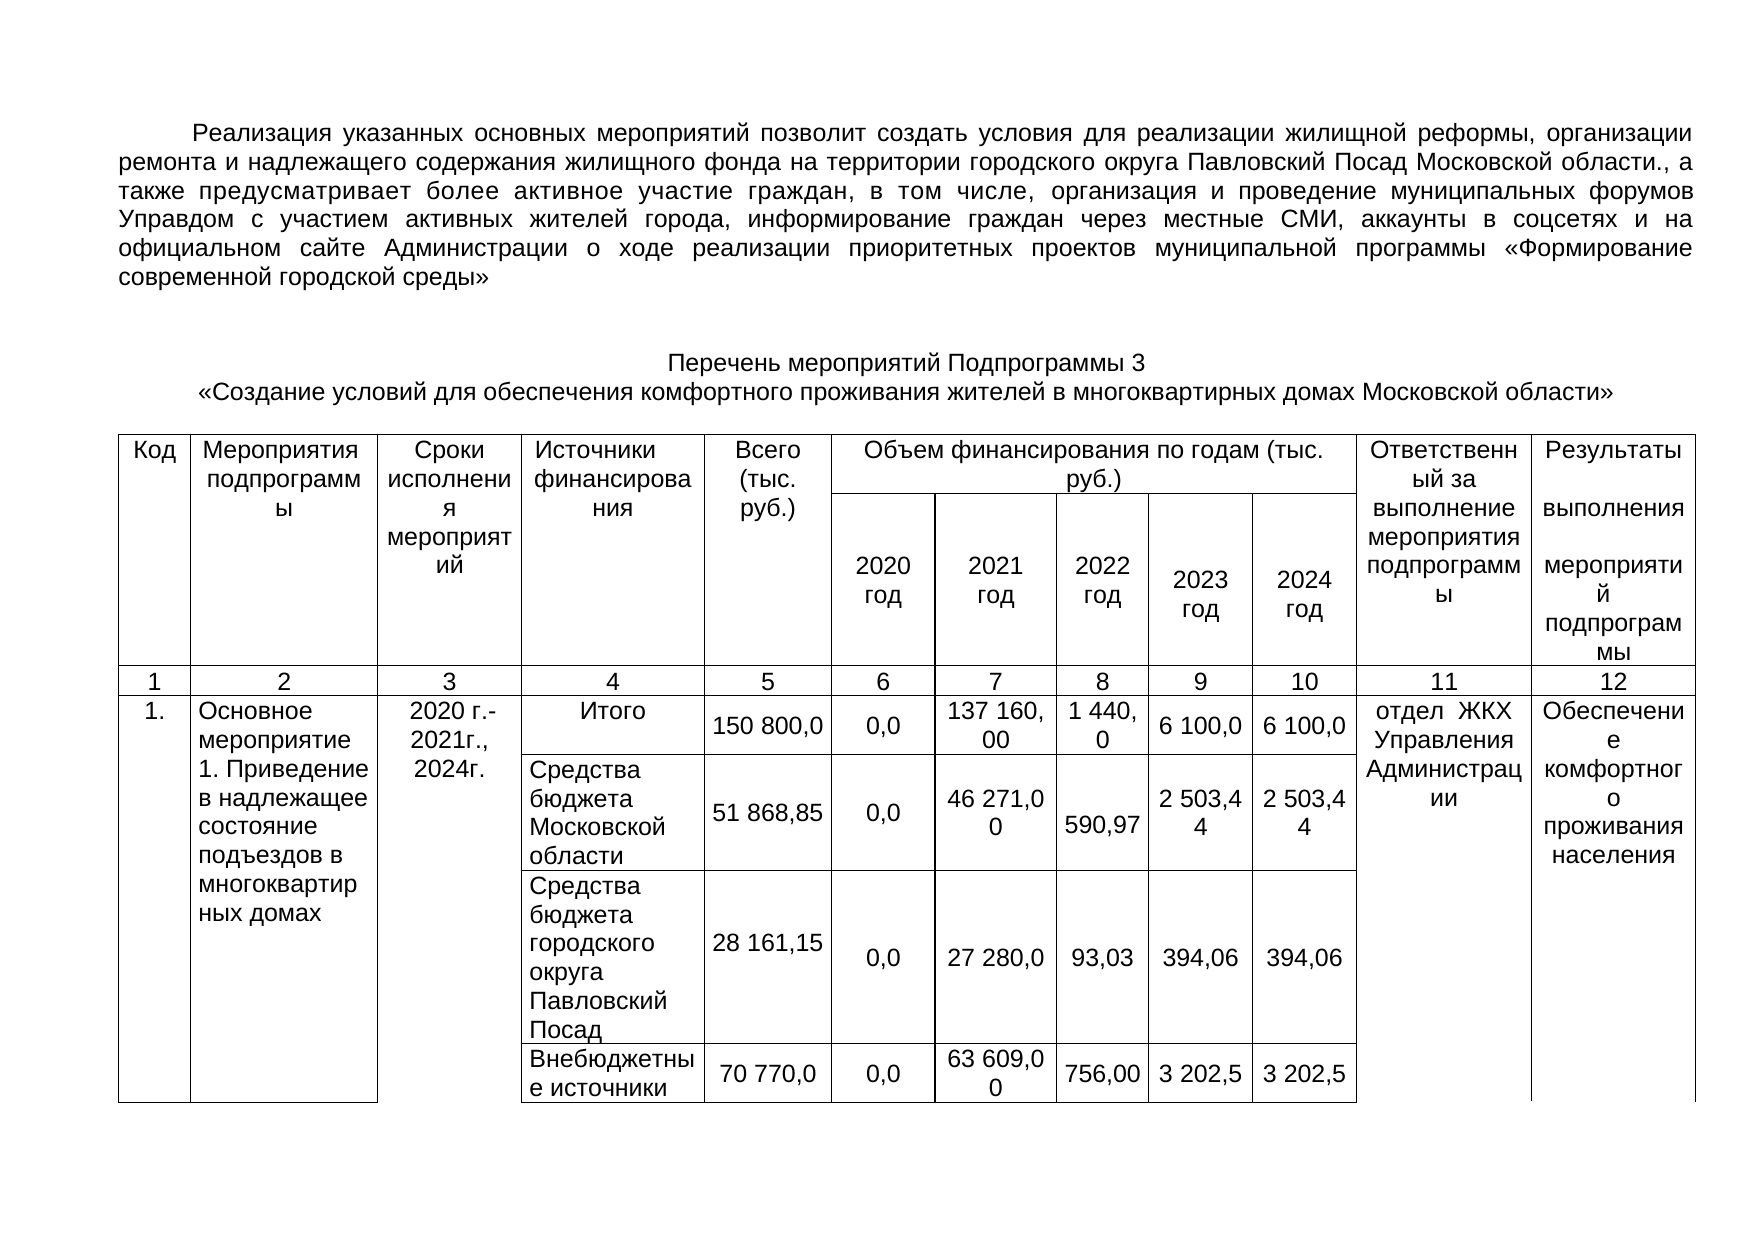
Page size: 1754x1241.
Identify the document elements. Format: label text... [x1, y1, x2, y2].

text «Создание условий для обеспечения комфортного проживания жителей в многоквартирных домах Московской области» [118, 377, 1695, 406]
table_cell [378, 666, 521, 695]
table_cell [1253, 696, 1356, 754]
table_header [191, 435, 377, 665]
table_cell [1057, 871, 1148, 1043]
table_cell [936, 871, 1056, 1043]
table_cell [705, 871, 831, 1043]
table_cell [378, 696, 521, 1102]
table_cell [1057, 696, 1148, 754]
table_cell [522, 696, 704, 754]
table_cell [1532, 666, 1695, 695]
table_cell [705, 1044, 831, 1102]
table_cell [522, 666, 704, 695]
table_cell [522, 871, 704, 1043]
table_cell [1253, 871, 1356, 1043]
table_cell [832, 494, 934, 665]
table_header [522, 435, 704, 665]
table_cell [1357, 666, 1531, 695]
text Реализация указанных основных мероприятий позволит создать условия для реализации жилищной реформы, организации ремонта и надлежащего содержания жилищного фонда на территории городского округа Павловский Посад Московской области., а также предусматривает более активное участие граждан, в том числе, организация и проведение муниципальных форумов Управдом с участием активных жителей города, информирование граждан через местные СМИ, аккаунты в соцсетях и на официальном сайте Администрации о ходе реализации приоритетных проектов муниципальной программы «Формирование современной городской среды» [118, 118, 1695, 291]
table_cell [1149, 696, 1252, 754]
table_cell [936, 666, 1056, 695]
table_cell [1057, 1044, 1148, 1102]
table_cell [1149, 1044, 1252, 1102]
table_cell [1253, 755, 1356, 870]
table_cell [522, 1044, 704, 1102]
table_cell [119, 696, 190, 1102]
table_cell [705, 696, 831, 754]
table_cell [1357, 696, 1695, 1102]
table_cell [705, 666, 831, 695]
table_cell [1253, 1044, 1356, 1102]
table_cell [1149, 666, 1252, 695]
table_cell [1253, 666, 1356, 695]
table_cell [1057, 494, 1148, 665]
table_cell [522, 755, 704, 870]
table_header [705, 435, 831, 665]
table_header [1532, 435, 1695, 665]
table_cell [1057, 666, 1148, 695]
text Перечень мероприятий Подпрограммы 3 [118, 348, 1695, 377]
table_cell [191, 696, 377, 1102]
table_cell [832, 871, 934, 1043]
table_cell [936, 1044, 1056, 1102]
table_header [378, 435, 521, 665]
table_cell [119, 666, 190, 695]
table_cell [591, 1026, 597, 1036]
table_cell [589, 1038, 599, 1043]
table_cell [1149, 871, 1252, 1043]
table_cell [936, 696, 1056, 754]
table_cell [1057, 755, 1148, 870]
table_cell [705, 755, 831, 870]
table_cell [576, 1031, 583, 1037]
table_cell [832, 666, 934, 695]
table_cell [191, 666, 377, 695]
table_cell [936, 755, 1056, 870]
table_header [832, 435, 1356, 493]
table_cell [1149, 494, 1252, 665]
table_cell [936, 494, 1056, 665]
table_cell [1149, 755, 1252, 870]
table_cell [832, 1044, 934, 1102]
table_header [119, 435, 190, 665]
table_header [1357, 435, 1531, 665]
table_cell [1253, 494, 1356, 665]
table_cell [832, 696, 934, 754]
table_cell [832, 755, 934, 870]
